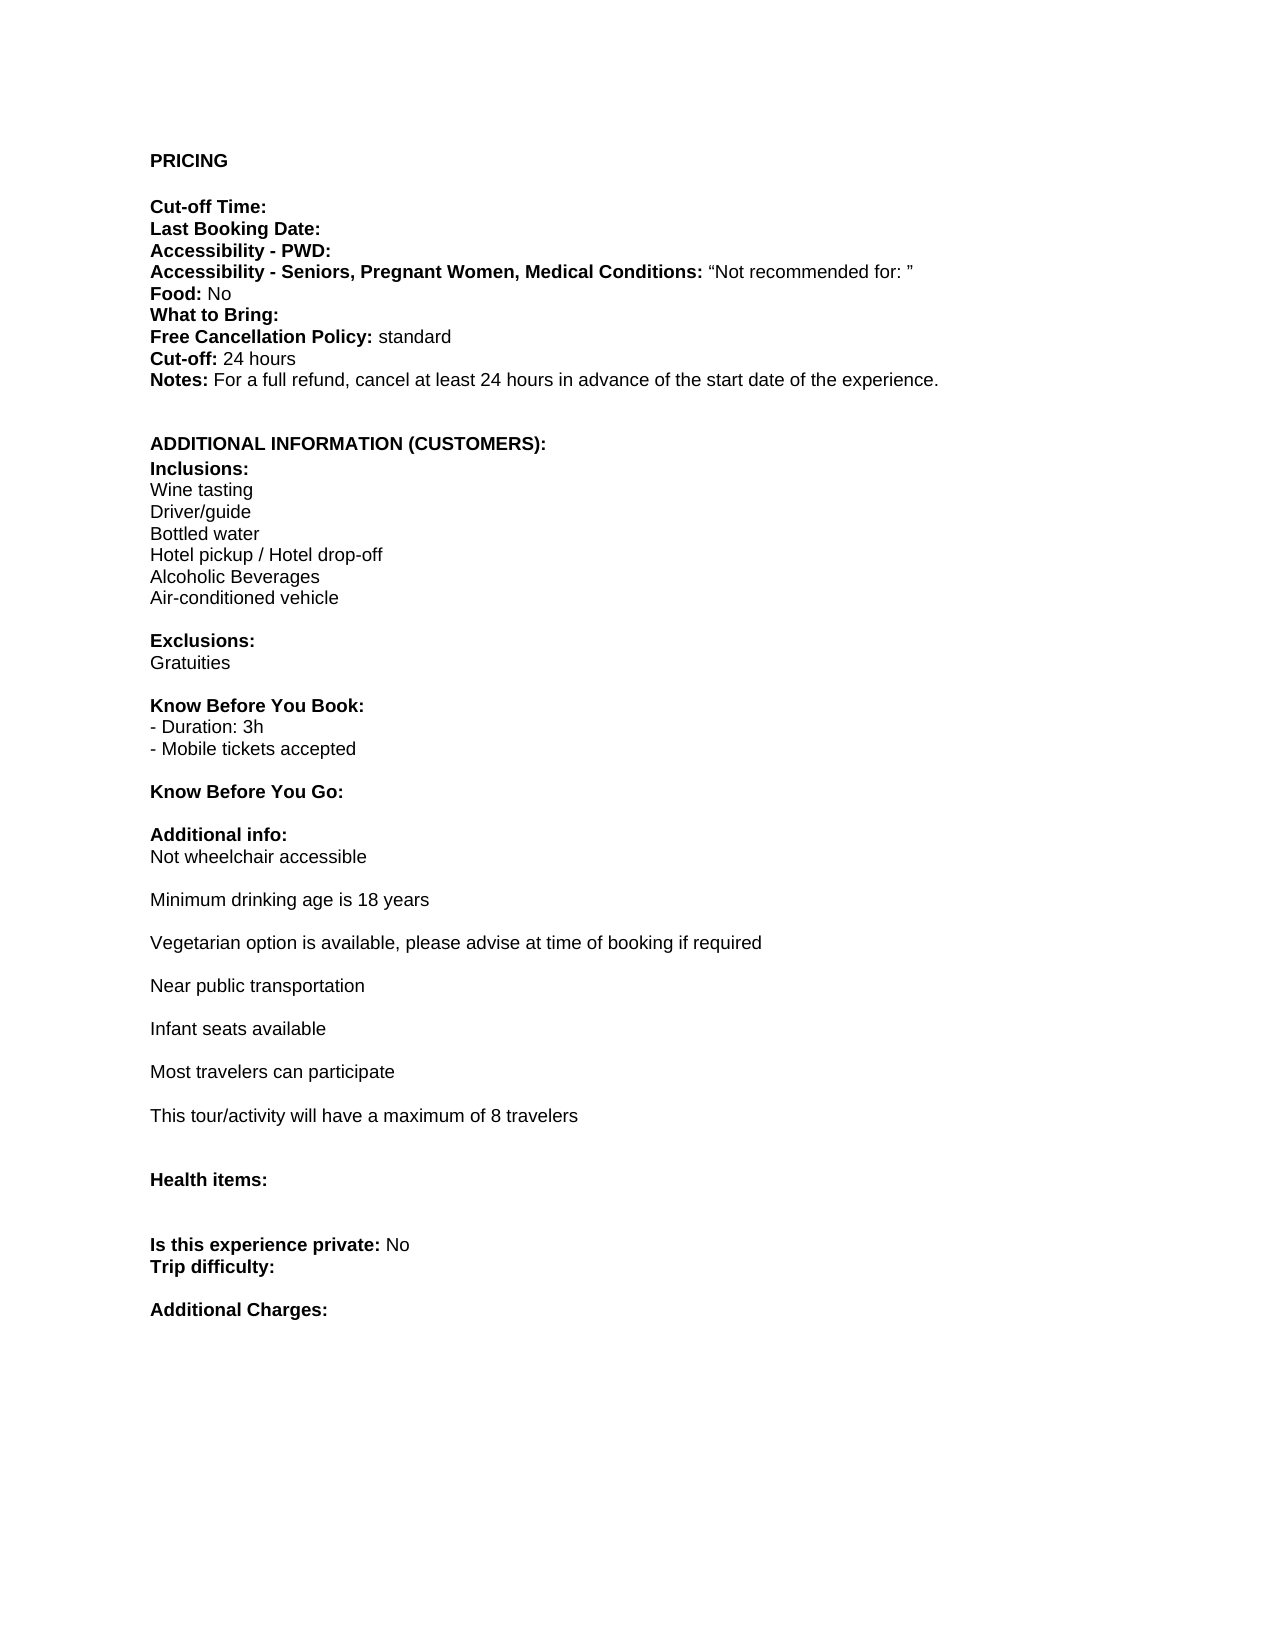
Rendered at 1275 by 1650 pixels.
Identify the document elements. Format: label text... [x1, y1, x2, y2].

text Not wheelchair accessible [150, 846, 1125, 867]
text Inclusions: [150, 458, 1125, 479]
text Accessibility - PWD: [150, 239, 1125, 261]
text Know Before You Go: [150, 781, 1125, 803]
text Trip difficulty: [150, 1255, 1125, 1277]
text - Mobile tickets accepted [150, 738, 1125, 759]
text Exclusions: [150, 630, 1125, 652]
text What to Bring: [150, 304, 1125, 326]
text Is this experience private: No [150, 1234, 1125, 1255]
text Air-conditioned vehicle [150, 587, 1125, 608]
text Alcoholic Beverages [150, 565, 1125, 587]
text Gratuities [150, 652, 1125, 673]
text This tour/activity will have a maximum of 8 travelers [150, 1104, 1125, 1126]
text Last Booking Date: [150, 218, 1125, 239]
text - Duration: 3h [150, 716, 1125, 738]
text Additional Charges: [150, 1298, 1125, 1320]
text Minimum drinking age is 18 years [150, 889, 1125, 910]
subtitle Pricing [150, 150, 1125, 172]
text Notes: For a full refund, cancel at least 24 hours in advance of the start date of the experience. [150, 369, 1125, 390]
text Health items: [150, 1169, 1125, 1191]
text Cut-off: 24 hours [150, 347, 1125, 369]
text Wine tasting [150, 479, 1125, 501]
text Driver/guide [150, 501, 1125, 522]
text Know Before You Book: [150, 695, 1125, 716]
text Free Cancellation Policy: standard [150, 326, 1125, 347]
text Additional info: [150, 824, 1125, 846]
text Food: No [150, 283, 1125, 304]
text Hotel pickup / Hotel drop-off [150, 544, 1125, 565]
subtitle Additional Information (Customers): [150, 433, 1125, 454]
text Cut-off Time: [150, 196, 1125, 218]
text Bottled water [150, 522, 1125, 544]
text Near public transportation [150, 975, 1125, 997]
text Vegetarian option is available, please advise at time of booking if required [150, 932, 1125, 953]
text Most travelers can participate [150, 1061, 1125, 1083]
text Infant seats available [150, 1018, 1125, 1040]
text Accessibility - Seniors, Pregnant Women, Medical Conditions: “Not recommended for: ” [150, 261, 1125, 283]
